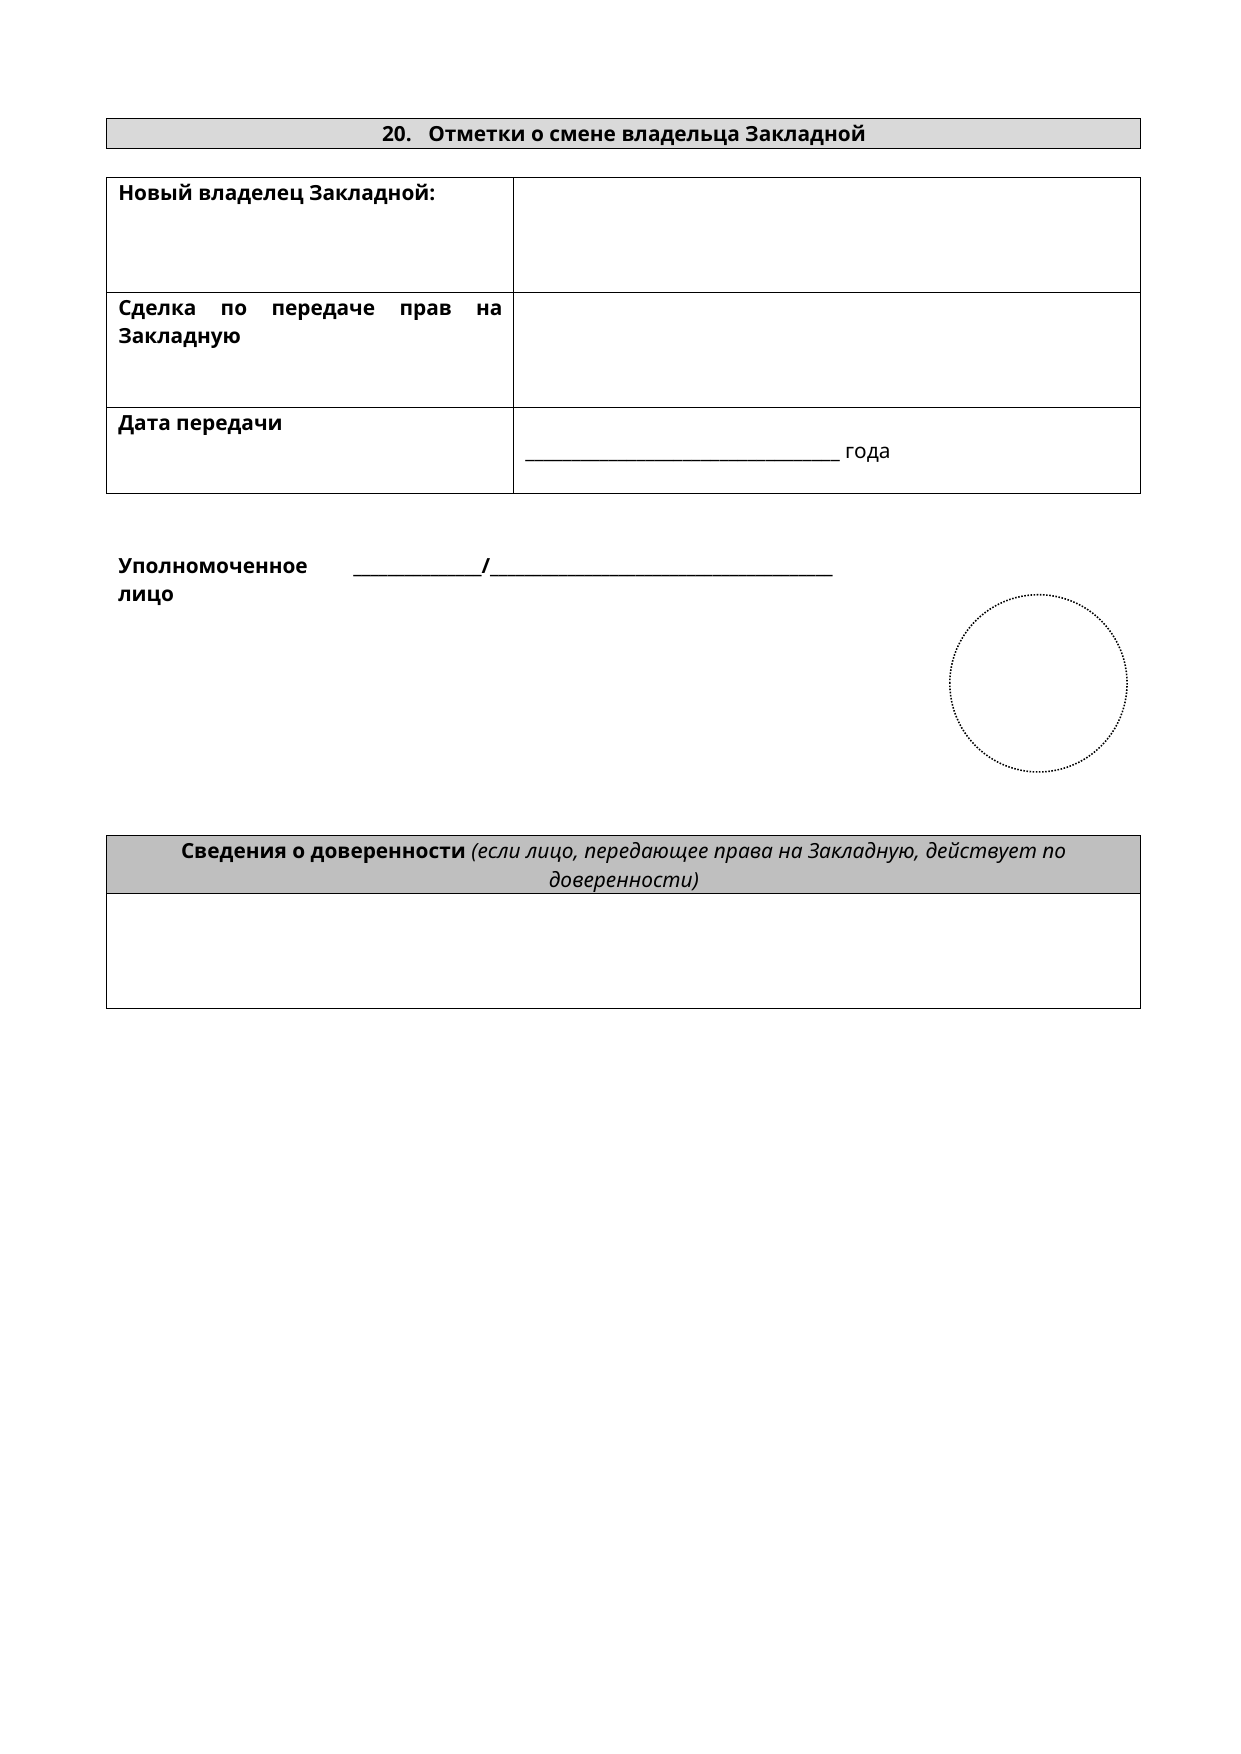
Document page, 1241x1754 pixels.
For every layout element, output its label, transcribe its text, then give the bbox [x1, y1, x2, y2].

table_header [514, 178, 1140, 292]
table_header _______________/________________________________________ [342, 523, 1140, 636]
table_header Сведения о доверенности (если лицо, передающее права на Закладную, действует по доверенности) [107, 836, 1140, 893]
table_header Уполномоченное лицо [107, 523, 342, 636]
table_cell [107, 894, 1140, 1008]
table_header Новый владелец Закладной: [107, 178, 513, 292]
table_header Отметки о смене владельца Закладной [107, 119, 1140, 148]
table_cell Сделка по передаче прав на Закладную [107, 293, 513, 407]
table_cell [514, 293, 1140, 407]
table_cell Дата передачи [107, 408, 513, 493]
table_cell __________________________________ года [514, 408, 1140, 493]
